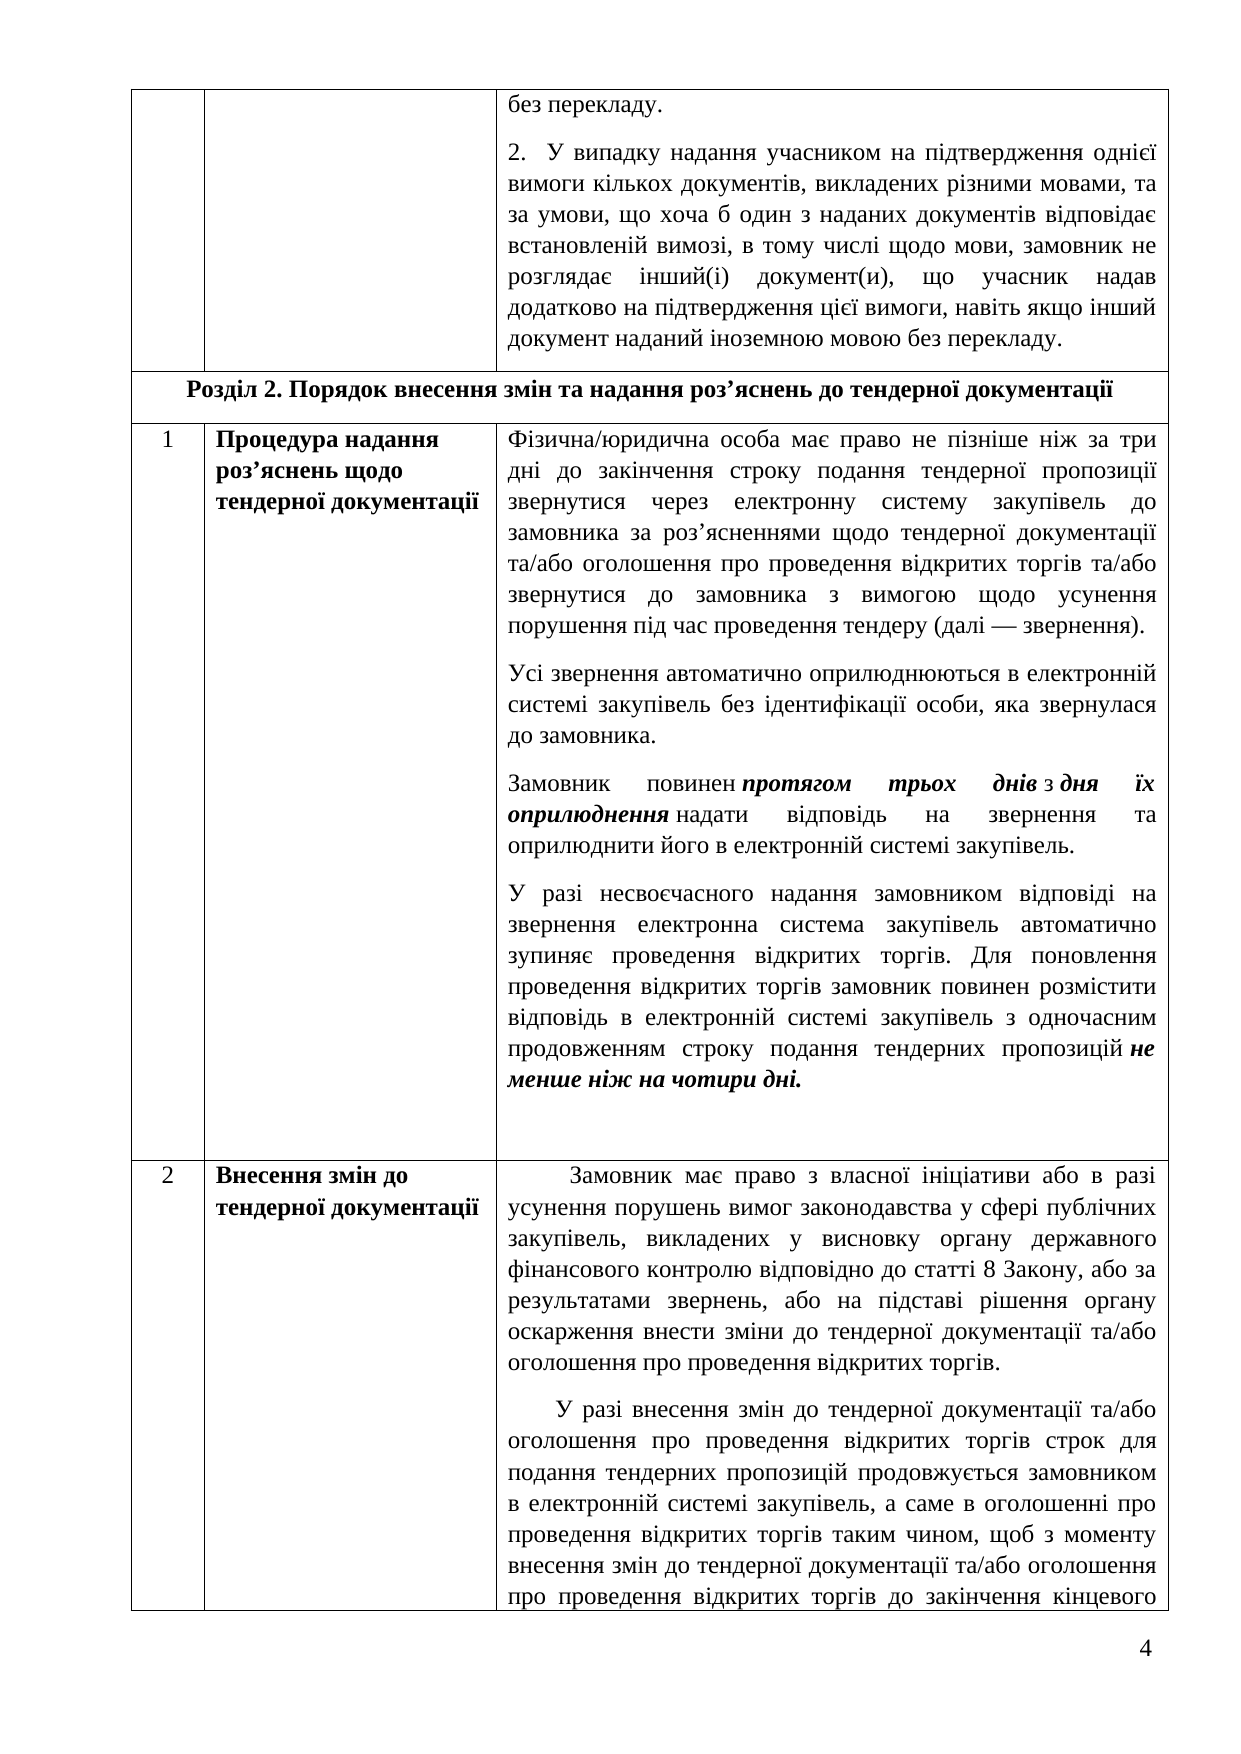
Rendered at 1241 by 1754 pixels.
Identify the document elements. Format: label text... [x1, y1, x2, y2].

table_cell 7 [132, 90, 204, 371]
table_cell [205, 90, 496, 371]
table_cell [205, 1161, 496, 1609]
table_cell 1 [132, 424, 204, 1159]
table_cell Процедура надання роз’яснень щодо тендерної документації [205, 424, 496, 1159]
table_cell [497, 90, 1168, 371]
table_cell 2 [132, 1161, 204, 1609]
table_cell Фізична/юридична особа має право не пізніше ніж за три дні до закінчення строку подання тендерної пропозиції звернутися через електронну систему закупівель до замовника за роз’ясненнями щодо тендерної документації та/або оголошення про проведення відкритих торгів та/або звернутися до замовника з вимогою щодо усунення порушення під час проведення тендеру (далі — звернення). Усі звернення автоматично оприлюднюються в електронній системі закупівель без ідентифікації особи, яка звернулася до замовника. Замовник повинен протягом трьох днів з дня їх оприлюднення надати відповідь на звернення та оприлюднити його в електронній системі закупівель. У разі несвоєчасного надання замовником відповіді на звернення електронна система закупівель автоматично зупиняє проведення відкритих торгів. Для поновлення проведення відкритих торгів замовник повинен розмістити відповідь в електронній системі закупівель з одночасним продовженням строку подання тендерних пропозицій не менше ніж на чотири дні. [497, 424, 1168, 1159]
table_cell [497, 1161, 1168, 1609]
table_cell Розділ 2. Порядок внесення змін та надання роз’яснень до тендерної документації [132, 372, 1168, 423]
